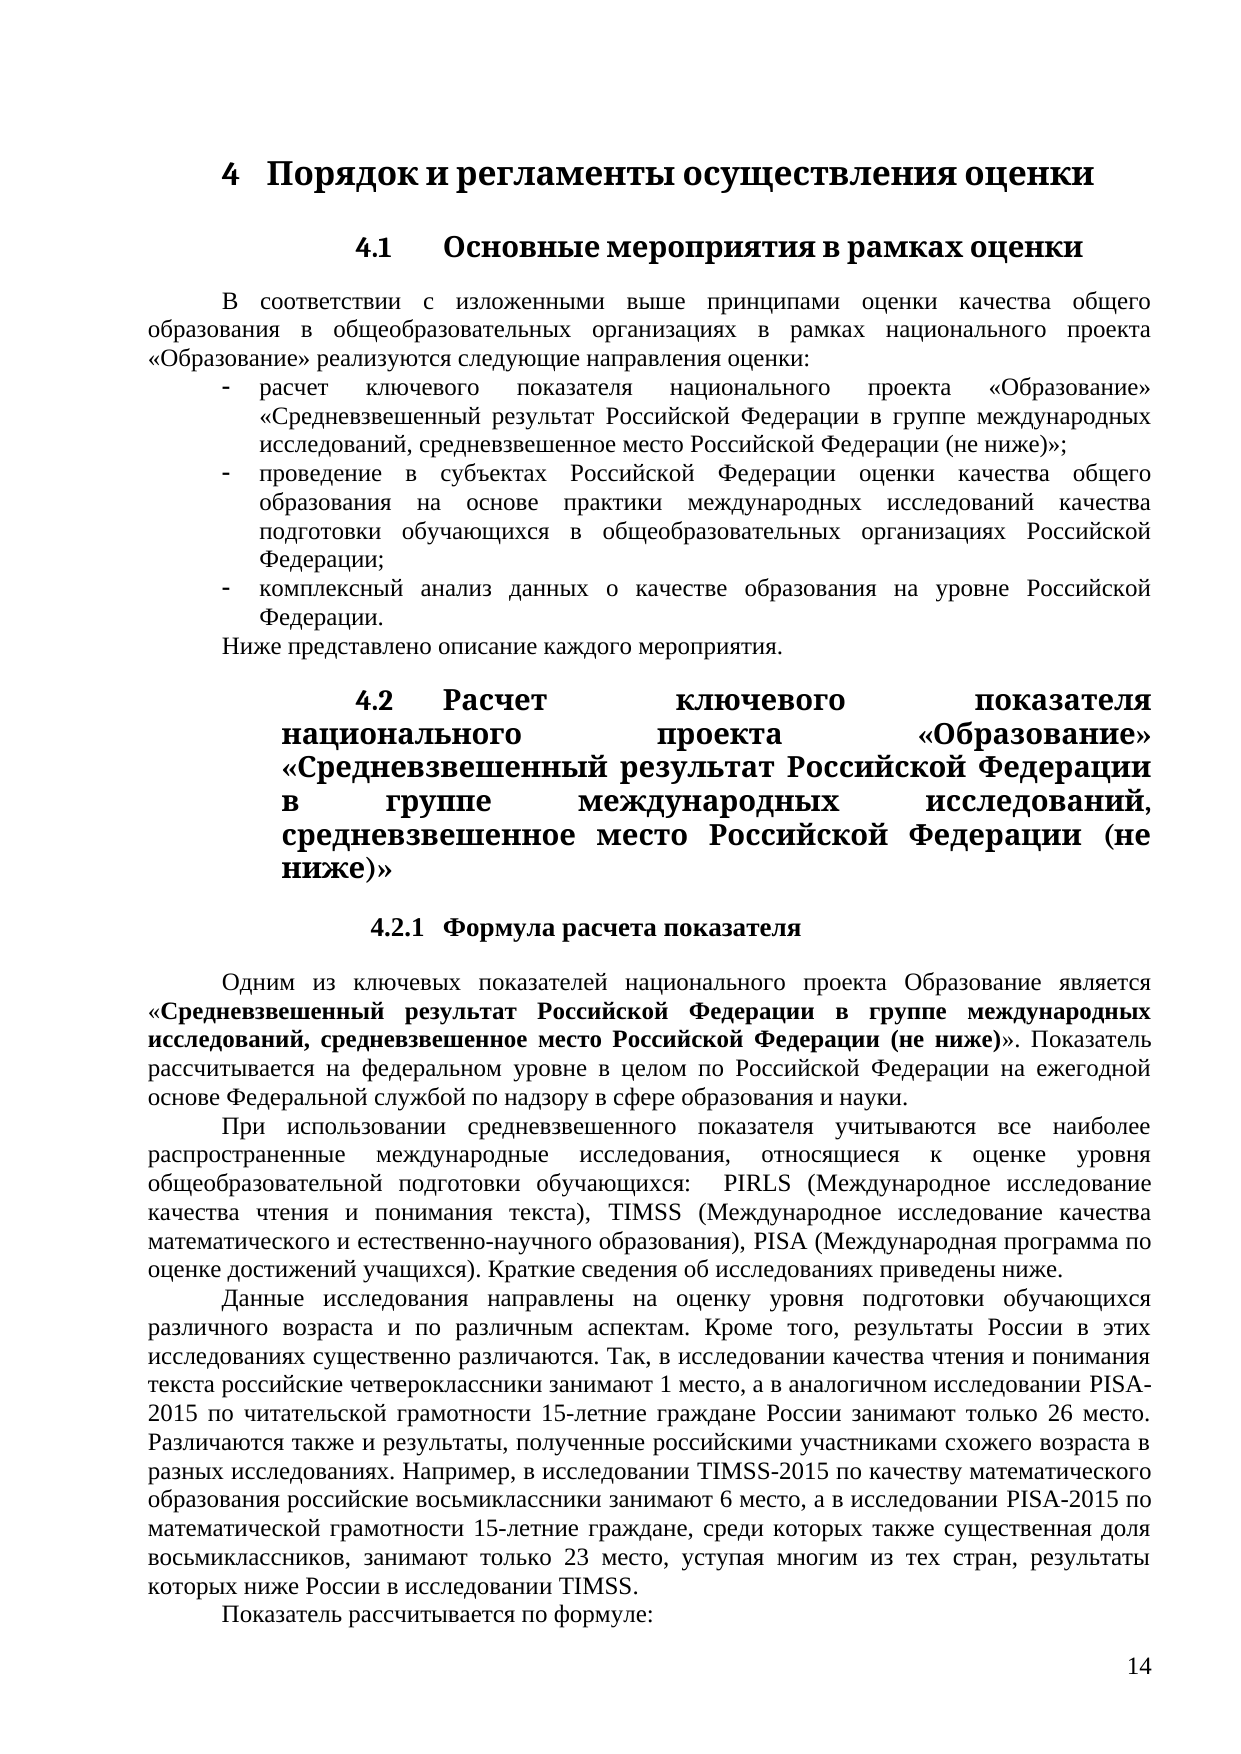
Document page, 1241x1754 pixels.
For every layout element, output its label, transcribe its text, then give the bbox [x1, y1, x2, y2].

text Одним из ключевых показателей национального проекта Образование является «Средневзвешенный результат Российской Федерации в группе международных исследований, средневзвешенное место Российской Федерации (не ниже)». Показатель рассчитывается на федеральном уровне в целом по Российской Федерации на ежегодной основе Федеральной службой по надзору в сфере образования и науки. [148, 967, 1152, 1111]
text В соответствии с изложенными выше принципами оценки качества общего образования в общеобразовательных организациях в рамках национального проекта «Образование» реализуются следующие направления оценки: [148, 286, 1152, 372]
list проведение в субъектах Российской Федерации оценки качества общего образования на основе практики международных исследований качества подготовки обучающихся в общеобразовательных организациях Российской Федерации; [222, 458, 1152, 573]
subtitle Основные мероприятия в рамках оценки [281, 231, 1152, 265]
text Данные исследования направлены на оценку уровня подготовки обучающихся различного возраста и по различным аспектам. Кроме того, результаты России в этих исследованиях существенно различаются. Так, в исследовании качества чтения и понимания текста российские четвероклассники занимают 1 место, а в аналогичном исследовании PISA-2015 по читательской грамотности 15-летние граждане России занимают только 26 место. Различаются также и результаты, полученные российскими участниками схожего возраста в разных исследованиях. Например, в исследовании TIMSS-2015 по качеству математического образования российские восьмиклассники занимают 6 место, а в исследовании PISA-2015 по математической грамотности 15-летние граждане, среди которых также существенная доля восьмиклассников, занимают только 23 место, уступая многим из тех стран, результаты которых ниже России в исследовании TIMSS. [148, 1283, 1152, 1599]
subtitle Формула расчета показателя [296, 911, 1152, 942]
subtitle Порядок и регламенты осуществления оценки [222, 156, 1152, 194]
list расчет ключевого показателя национального проекта «Образование» «Средневзвешенный результат Российской Федерации в группе международных исследований, средневзвешенное место Российской Федерации (не ниже)»; [222, 372, 1152, 458]
text Ниже представлено описание каждого мероприятия. [148, 631, 1152, 659]
list комплексный анализ данных о качестве образования на уровне Российской Федерации. [222, 573, 1152, 631]
text Показатель рассчитывается по формуле: [148, 1599, 1152, 1628]
text При использовании средневзвешенного показателя учитываются все наиболее распространенные международные исследования, относящиеся к оценке уровня общеобразовательной подготовки обучающихся: PIRLS (Международное исследование качества чтения и понимания текста), TIMSS (Международное исследование качества математического и естественно-научного образования), PISA (Международная программа по оценке достижений учащихся). Краткие сведения об исследованиях приведены ниже. [148, 1111, 1152, 1283]
subtitle Расчет ключевого показателя национального проекта «Образование» «Средневзвешенный результат Российской Федерации в группе международных исследований, средневзвешенное место Российской Федерации (не ниже)» [281, 684, 1152, 886]
